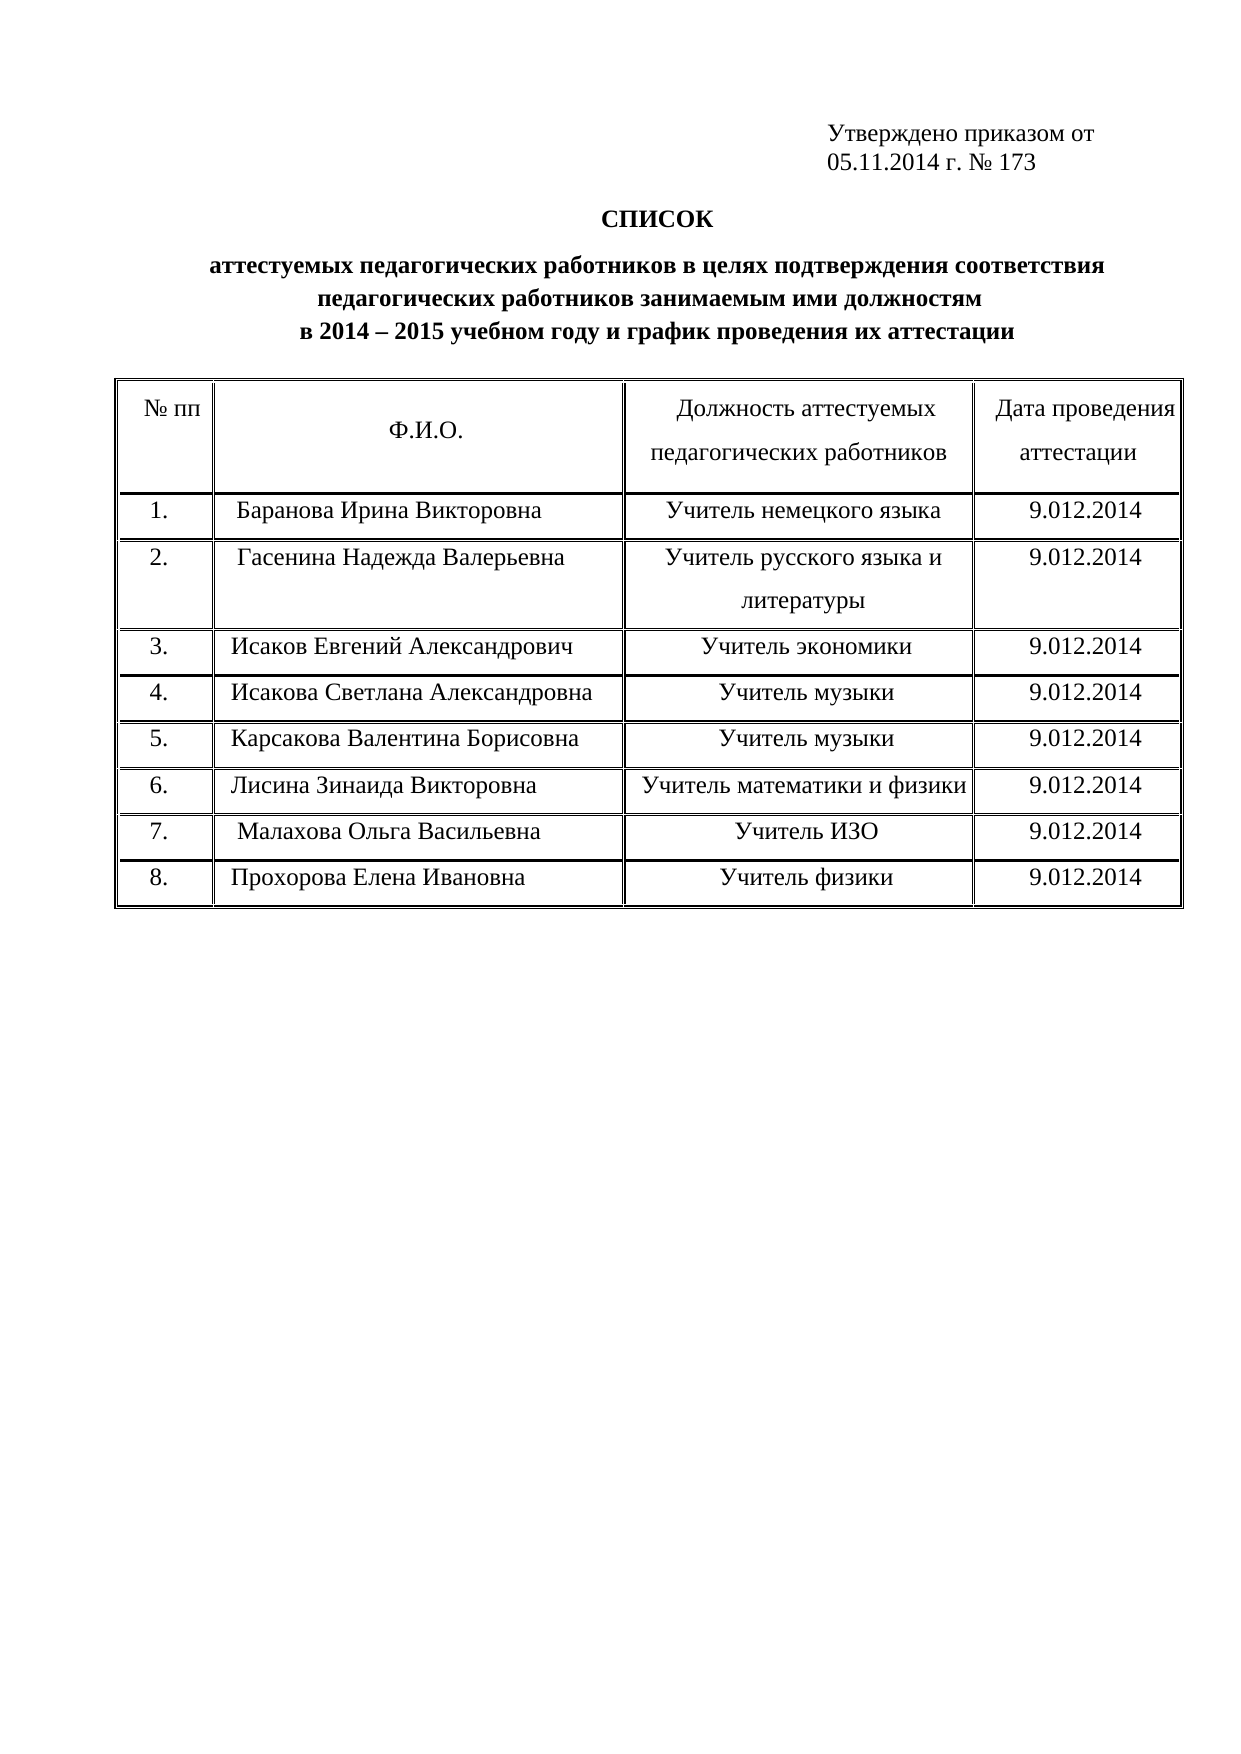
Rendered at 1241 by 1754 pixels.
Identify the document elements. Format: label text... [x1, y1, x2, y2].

text в 2014 – 2015 учебном году и график проведения их аттестации [118, 316, 1181, 345]
table_cell Лисина Зинаида Викторовна [215, 770, 622, 813]
table_cell Учитель экономики [626, 631, 972, 674]
table_cell 9.012.2014 [975, 766, 1181, 813]
table_cell [118, 859, 213, 905]
table_cell Учитель музыки [626, 677, 972, 720]
table_cell Учитель русского языка и литературы [626, 542, 972, 628]
table_cell 9.012.2014 [975, 492, 1180, 538]
table_cell 9.012.2014 [975, 720, 1181, 766]
table_cell 9.012.2014 [974, 628, 1182, 674]
table_cell Исакова Светлана Александровна [215, 677, 622, 720]
table_cell [118, 766, 212, 813]
table_header Ф.И.О. [214, 379, 624, 492]
table_cell Баранова Ирина Викторовна [215, 495, 622, 538]
table_cell [118, 720, 212, 766]
table_header № пп [118, 381, 213, 492]
table_cell Учитель математики и физики [626, 770, 972, 813]
table_cell [118, 538, 212, 628]
table_header Дата проведения аттестации [974, 381, 1180, 492]
table_cell Карсакова Валентина Борисовна [215, 724, 622, 766]
table_cell Прохорова Елена Ивановна [214, 859, 624, 905]
table_cell 9.012.2014 [975, 538, 1181, 628]
table_cell Гасенина Надежда Валерьевна [215, 542, 622, 628]
table_cell 9.012.2014 [974, 813, 1182, 859]
table_cell Учитель музыки [626, 724, 972, 766]
table_cell [116, 813, 213, 859]
text Утверждено приказом от 05.11.2014 г. № 173 [827, 118, 1181, 176]
table_cell Малахова Ольга Васильевна [215, 816, 622, 859]
table_cell Исаков Евгений Александрович [215, 631, 622, 674]
table_cell Учитель физики [624, 862, 974, 905]
table_cell 9.012.2014 [975, 674, 1180, 720]
table_cell 9.012.2014 [974, 859, 1180, 905]
table_cell [118, 492, 212, 538]
table_cell Учитель ИЗО [626, 816, 972, 859]
table_header Должность аттестуемых педагогических работников [624, 381, 974, 492]
table_cell [118, 674, 212, 720]
table_cell Учитель немецкого языка [626, 495, 972, 538]
text аттестуемых педагогических работников в целях подтверждения соответствия педагогических работников занимаемым ими должностям [118, 250, 1181, 312]
table_cell [116, 628, 213, 674]
text СПИСОК [118, 204, 1181, 233]
